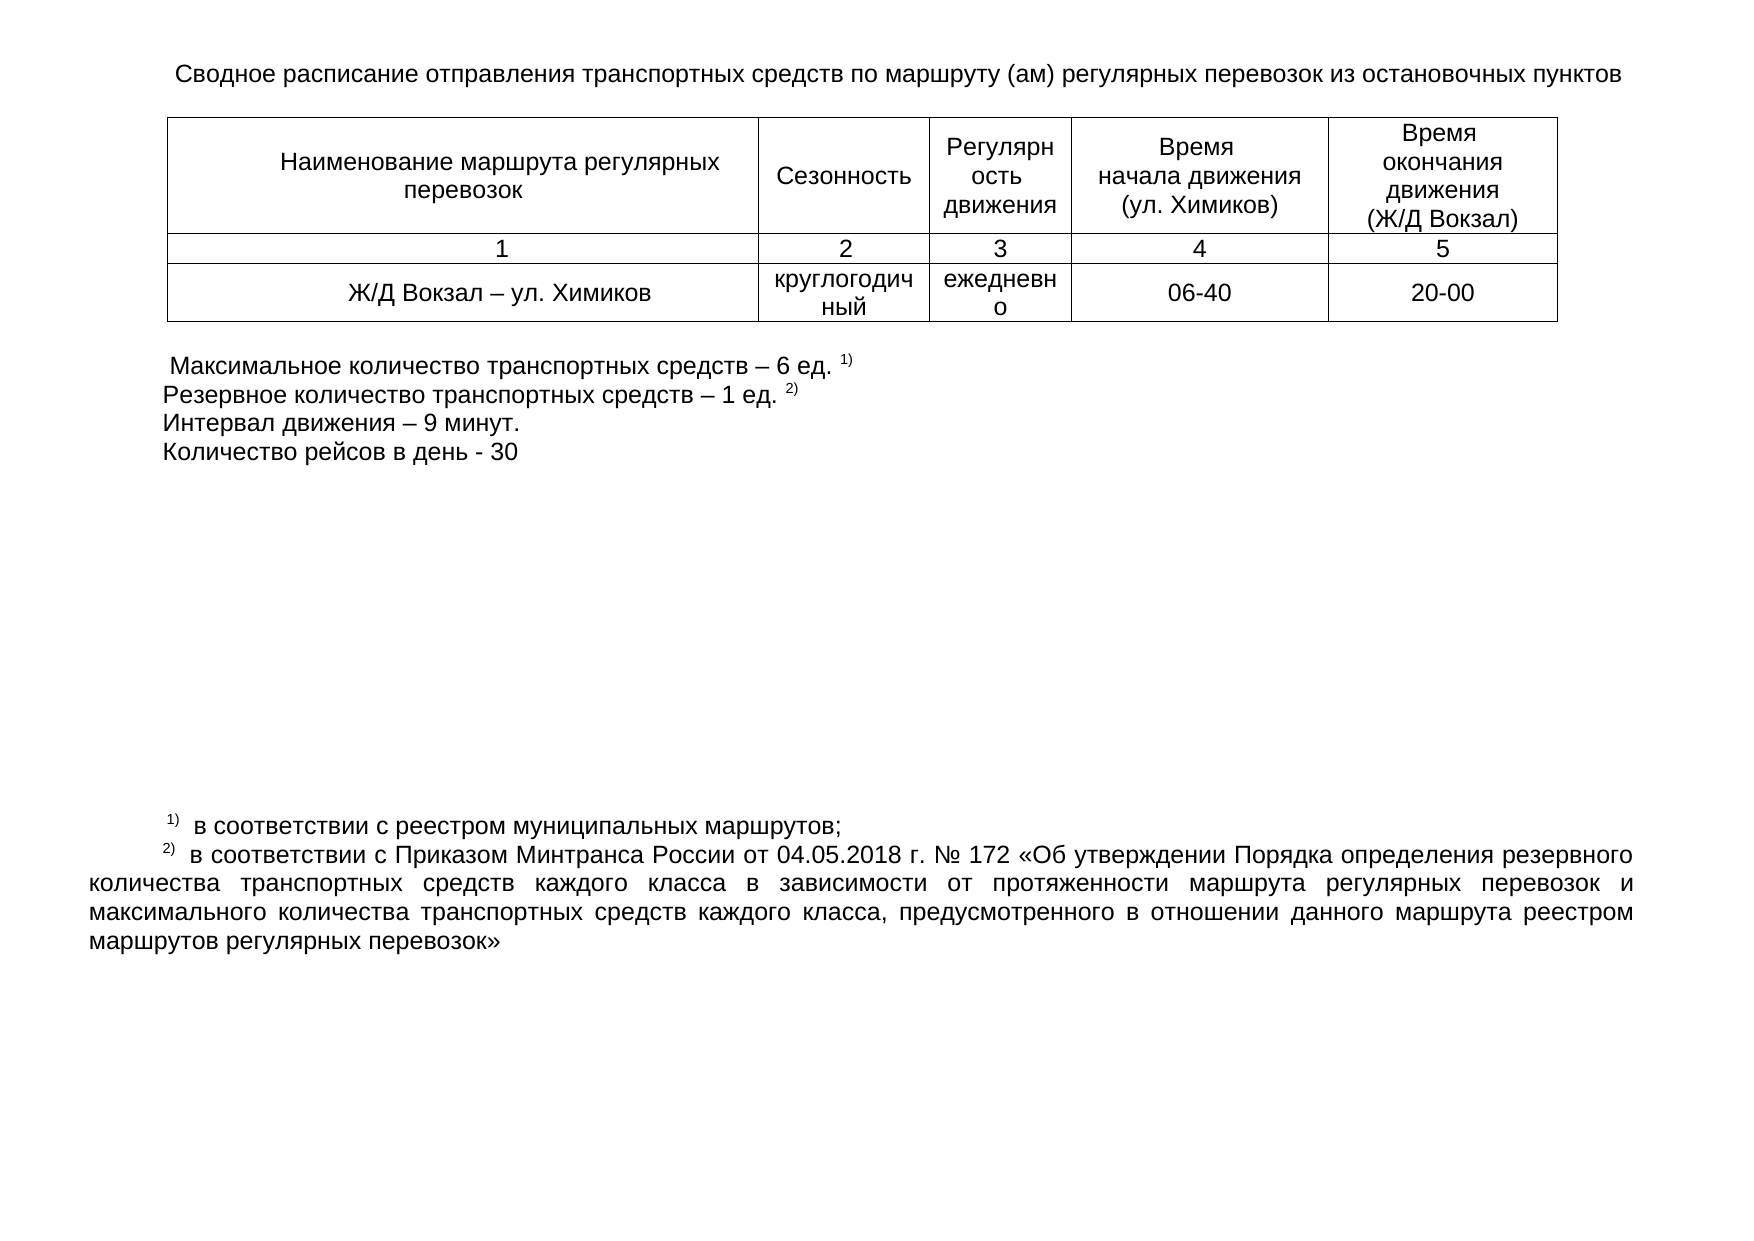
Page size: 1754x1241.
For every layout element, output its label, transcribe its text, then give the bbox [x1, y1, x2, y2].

text Количество рейсов в день - 30 [89, 437, 1636, 466]
table_header Сезонность [759, 118, 929, 233]
table_cell 3 [930, 234, 1071, 262]
text Максимальное количество транспортных средств – 6 ед. 1) [89, 351, 1636, 379]
table_cell 2 [759, 234, 929, 262]
text Интервал движения – 9 минут. [89, 408, 1636, 437]
text 1) в соответствии с реестром муниципальных маршрутов; [89, 811, 1636, 839]
table_cell ежедневно [930, 264, 1071, 321]
text 2) в соответствии с Приказом Минтранса России от 04.05.2018 г. № 172 «Об утверждении Порядка определения резервного количества транспортных средств каждого класса в зависимости от протяженности маршрута регулярных перевозок и максимального количества транспортных средств каждого класса, предусмотренного в отношении данного маршрута реестром маршрутов регулярных перевозок» [89, 839, 1636, 954]
table_header Наименование маршрута регулярных перевозок [168, 118, 758, 233]
table_cell 5 [1329, 234, 1557, 262]
table_cell круглогодичный [759, 264, 929, 321]
text Резервное количество транспортных средств – 1 ед. 2) [89, 379, 1636, 408]
table_cell 1 [168, 234, 758, 262]
table_cell 4 [1072, 234, 1328, 262]
table_cell 20-00 [1329, 264, 1557, 321]
table_header Время окончания движения (Ж/Д Вокзал) [1329, 118, 1557, 233]
table_cell Ж/Д Вокзал – ул. Химиков [168, 264, 758, 321]
table_cell 06-40 [1072, 264, 1328, 321]
text Сводное расписание отправления транспортных средств по маршруту (ам) регулярных перевозок из остановочных пунктов [89, 59, 1636, 88]
table_header Время начала движения (ул. Химиков) [1072, 118, 1328, 233]
table_header Регулярность движения [930, 118, 1071, 233]
